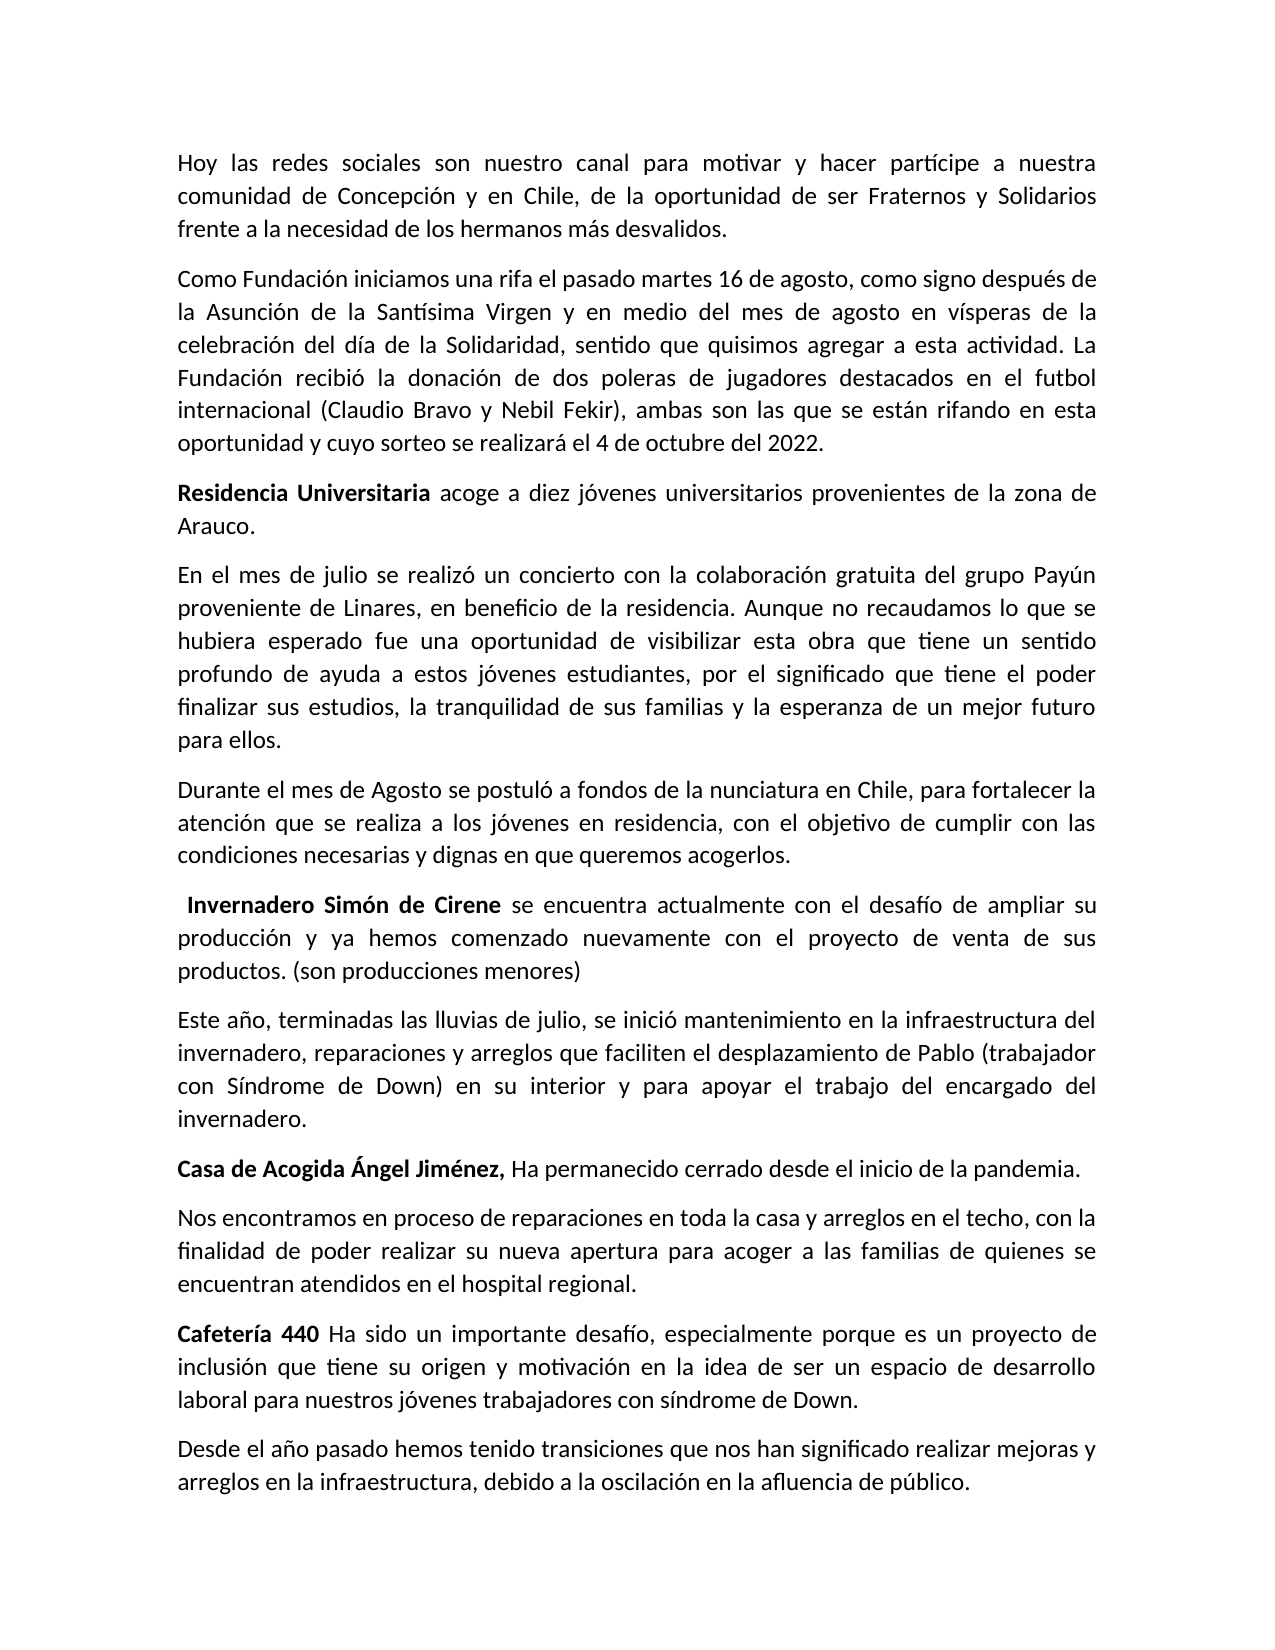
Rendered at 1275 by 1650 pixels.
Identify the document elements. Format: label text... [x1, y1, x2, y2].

text Casa de Acogida Ángel Jiménez, Ha permanecido cerrado desde el inicio de la pandemia. [177, 1153, 1098, 1183]
text Desde el año pasado hemos tenido transiciones que nos han significado realizar mejoras y arreglos en la infraestructura, debido a la oscilación en la afluencia de público. [177, 1433, 1098, 1497]
text Durante el mes de Agosto se postuló a fondos de la nunciatura en Chile, para fortalecer la atención que se realiza a los jóvenes en residencia, con el objetivo de cumplir con las condiciones necesarias y dignas en que queremos acogerlos. [177, 774, 1098, 870]
text Este año, terminadas las lluvias de julio, se inició mantenimiento en la infraestructura del invernadero, reparaciones y arreglos que faciliten el desplazamiento de Pablo (trabajador con Síndrome de Down) en su interior y para apoyar el trabajo del encargado del invernadero. [177, 1005, 1098, 1134]
text Hoy las redes sociales son nuestro canal para motivar y hacer partícipe a nuestra comunidad de Concepción y en Chile, de la oportunidad de ser Fraternos y Solidarios frente a la necesidad de los hermanos más desvalidos. [177, 148, 1098, 244]
text Invernadero Simón de Cirene se encuentra actualmente con el desafío de ampliar su producción y ya hemos comenzado nuevamente con el proyecto de venta de sus productos. (son producciones menores) [177, 889, 1098, 986]
text Cafetería 440 Ha sido un importante desafío, especialmente porque es un proyecto de inclusión que tiene su origen y motivación en la idea de ser un espacio de desarrollo laboral para nuestros jóvenes trabajadores con síndrome de Down. [177, 1318, 1098, 1414]
text Residencia Universitaria acoge a diez jóvenes universitarios provenientes de la zona de Arauco. [177, 477, 1098, 541]
text Como Fundación iniciamos una rifa el pasado martes 16 de agosto, como signo después de la Asunción de la Santísima Virgen y en medio del mes de agosto en vísperas de la celebración del día de la Solidaridad, sentido que quisimos agregar a esta actividad. La Fundación recibió la donación de dos poleras de jugadores destacados en el futbol internacional (Claudio Bravo y Nebil Fekir), ambas son las que se están rifando en esta oportunidad y cuyo sorteo se realizará el 4 de octubre del 2022. [177, 263, 1098, 458]
text En el mes de julio se realizó un concierto con la colaboración gratuita del grupo Payún proveniente de Linares, en beneficio de la residencia. Aunque no recaudamos lo que se hubiera esperado fue una oportunidad de visibilizar esta obra que tiene un sentido profundo de ayuda a estos jóvenes estudiantes, por el significado que tiene el poder finalizar sus estudios, la tranquilidad de sus familias y la esperanza de un mejor futuro para ellos. [177, 560, 1098, 755]
text Nos encontramos en proceso de reparaciones en toda la casa y arreglos en el techo, con la finalidad de poder realizar su nueva apertura para acoger a las familias de quienes se encuentran atendidos en el hospital regional. [177, 1203, 1098, 1299]
